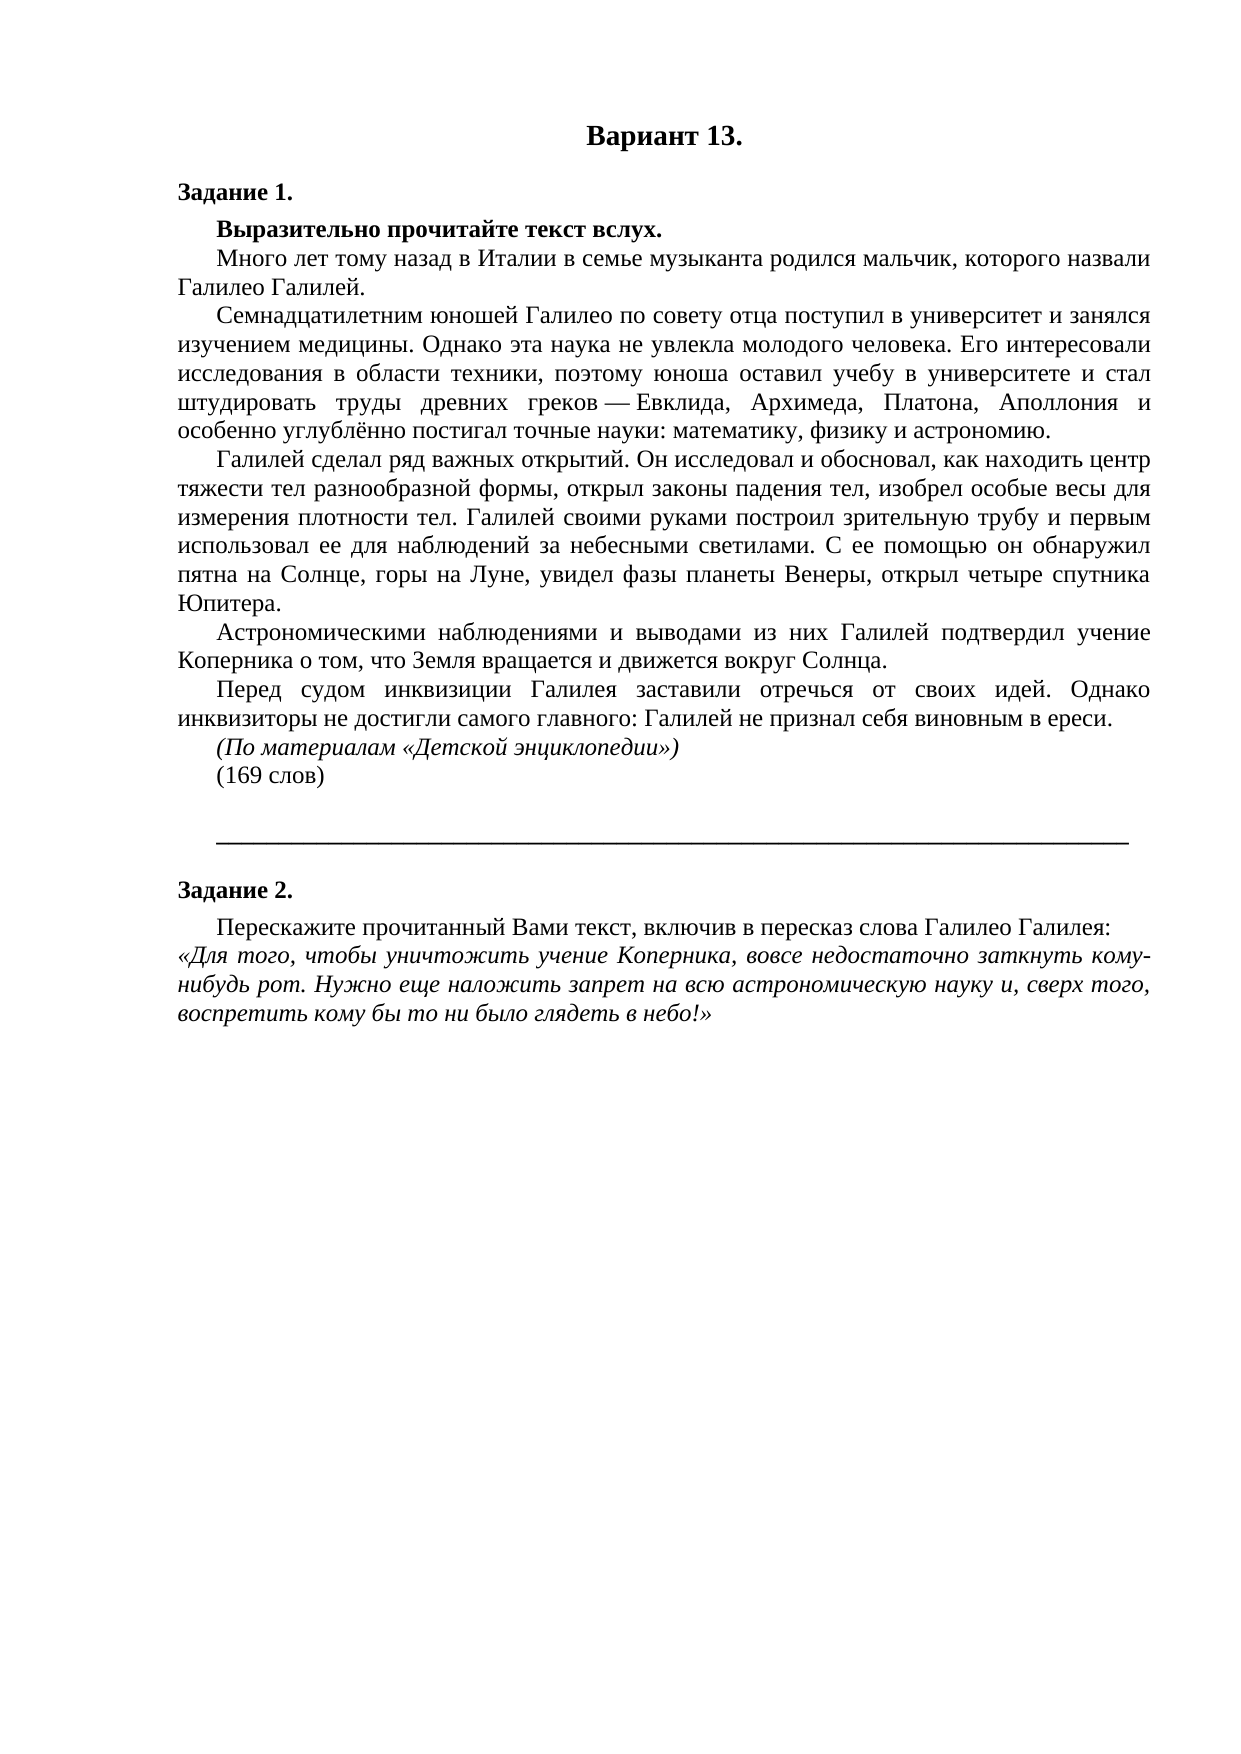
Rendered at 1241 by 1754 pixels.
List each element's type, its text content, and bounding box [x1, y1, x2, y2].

text Вариант 13. [177, 118, 1152, 152]
text Много лет тому назад в Италии в семье музыканта родился мальчик, которого назвали Галилео Галилей. [177, 243, 1152, 300]
text «Для того, чтобы уничтожить учение Коперника, вовсе недостаточно заткнуть кому-нибудь рот. Нужно еще наложить запрет на всю астрономическую науку и, сверх того, воспретить кому бы то ни было глядеть в небо!» [177, 941, 1152, 1027]
text Перед судом инквизиции Галилея заставили отречься от своих идей. Однако инквизиторы не достигли самого главного: Галилей не признал себя виновным в ереси. [177, 674, 1152, 732]
text Выразительно прочитайте текст вслух. [177, 214, 1152, 243]
text Задание 2. [177, 875, 1152, 904]
text Задание 1. [177, 177, 1152, 206]
text Семнадцатилетним юношей Галилео по совету отца поступил в университет и занялся изучением медицины. Однако эта наука не увлекла молодого человека. Его интересовали исследования в области техники, поэтому юноша оставил учебу в университете и стал штудировать труды древних греков — Евклида, Архимеда, Платона, Аполлония и особенно углублённо постигал точные науки: математику, физику и астрономию. [177, 300, 1152, 444]
text (По материалам «Детской энциклопедии») [177, 732, 1152, 760]
text _________________________________________________________________________ [177, 818, 1152, 847]
text (169 слов) [177, 760, 1152, 789]
text Галилей сделал ряд важных открытий. Он исследовал и обосновал, как находить центр тяжести тел разнообразной формы, открыл законы падения тел, изобрел особые весы для измерения плотности тел. Галилей своими руками построил зрительную трубу и первым использовал ее для наблюдений за небесными светилами. С ее помощью он обнаружил пятна на Солнце, горы на Луне, увидел фазы планеты Венеры, открыл четыре спутника Юпитера. [177, 444, 1152, 617]
text Астрономическими наблюдениями и выводами из них Галилей подтвердил учение Коперника о том, что Земля вращается и движется вокруг Солнца. [177, 617, 1152, 674]
text Перескажите прочитанный Вами текст, включив в пересказ слова Галилео Галилея: [177, 912, 1152, 941]
